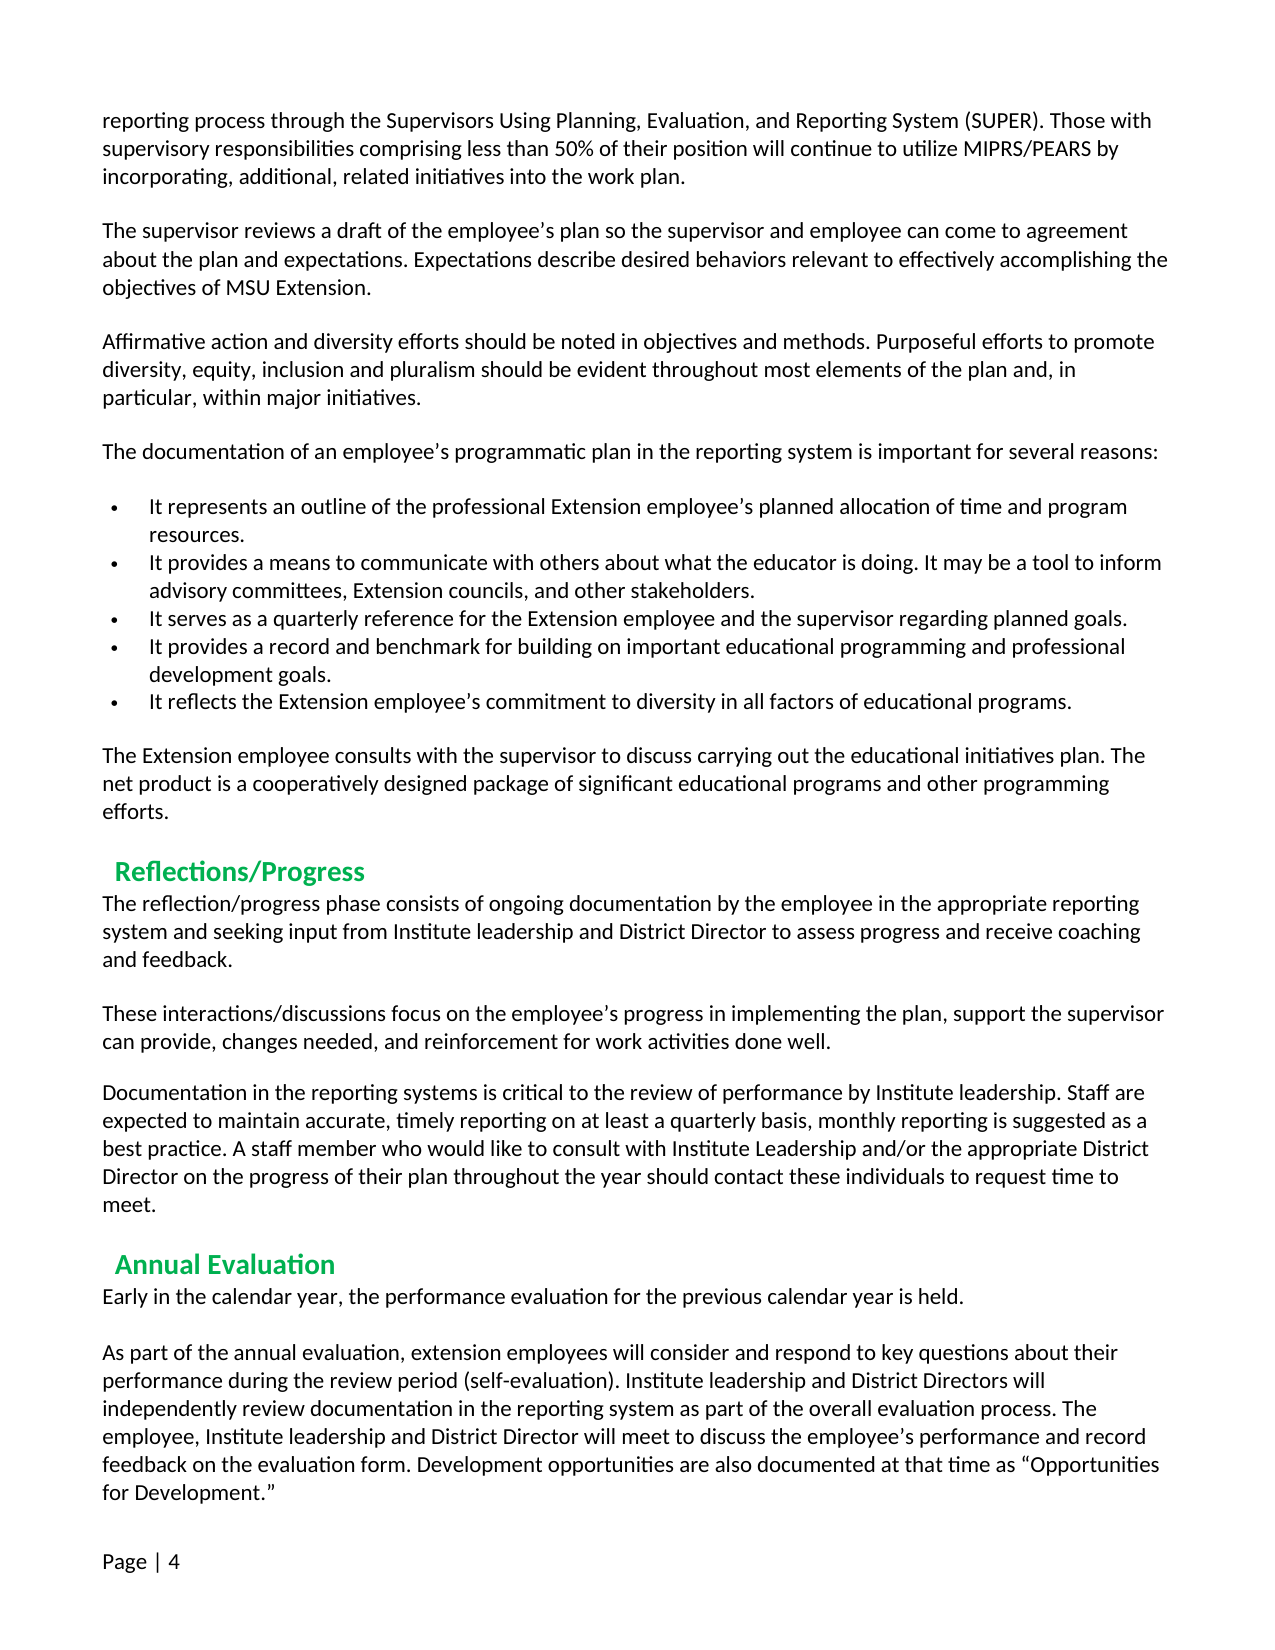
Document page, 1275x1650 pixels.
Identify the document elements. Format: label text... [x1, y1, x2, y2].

subtitle Annual Evaluation [114, 1246, 1173, 1282]
text Affirmative action and diversity efforts should be noted in objectives and methods. Purposeful efforts to promote diversity, equity, inclusion and pluralism should be evident throughout most elements of the plan and, in particular, within major initiatives. [102, 327, 1173, 411]
list It provides a means to communicate with others about what the educator is doing. It may be a tool to inform advisory committees, Extension councils, and other stakeholders. [111, 548, 1173, 604]
list It provides a record and benchmark for building on important educational programming and professional development goals. [111, 632, 1173, 688]
text The supervisor reviews a draft of the employee’s plan so the supervisor and employee can come to agreement about the plan and expectations. Expectations describe desired behaviors relevant to effectively accomplishing the objectives of MSU Extension. [102, 217, 1173, 301]
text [102, 106, 1173, 190]
text The documentation of an employee’s programmatic plan in the reporting system is important for several reasons: [102, 437, 1173, 465]
list It reflects the Extension employee’s commitment to diversity in all factors of educational programs. [111, 688, 1173, 714]
text Early in the calendar year, the performance evaluation for the previous calendar year is held. [102, 1282, 1173, 1310]
text Documentation in the reporting systems is critical to the review of performance by Institute leadership. Staff are expected to maintain accurate, timely reporting on at least a quarterly basis, monthly reporting is suggested as a best practice. A staff member who would like to consult with Institute Leadership and/or the appropriate District Director on the progress of their plan throughout the year should contact these individuals to request time to meet. [102, 1078, 1173, 1218]
subtitle Reflections/Progress [114, 853, 1173, 889]
list It serves as a quarterly reference for the Extension employee and the supervisor regarding planned goals. [111, 604, 1173, 632]
text The reflection/progress phase consists of ongoing documentation by the employee in the appropriate reporting system and seeking input from Institute leadership and District Director to assess progress and receive coaching and feedback. [102, 889, 1173, 973]
text The Extension employee consults with the supervisor to discuss carrying out the educational initiatives plan. The net product is a cooperatively designed package of significant educational programs and other programming efforts. [102, 741, 1173, 825]
text As part of the annual evaluation, extension employees will consider and respond to key questions about their performance during the review period (self-evaluation). Institute leadership and District Directors will independently review documentation in the reporting system as part of the overall evaluation process. The employee, Institute leadership and District Director will meet to discuss the employee’s performance and record feedback on the evaluation form. Development opportunities are also documented at that time as “Opportunities for Development.” [102, 1338, 1173, 1506]
list It represents an outline of the professional Extension employee’s planned allocation of time and program resources. [111, 492, 1173, 548]
text These interactions/discussions focus on the employee’s progress in implementing the plan, support the supervisor can provide, changes needed, and reinforcement for work activities done well. [102, 999, 1173, 1055]
